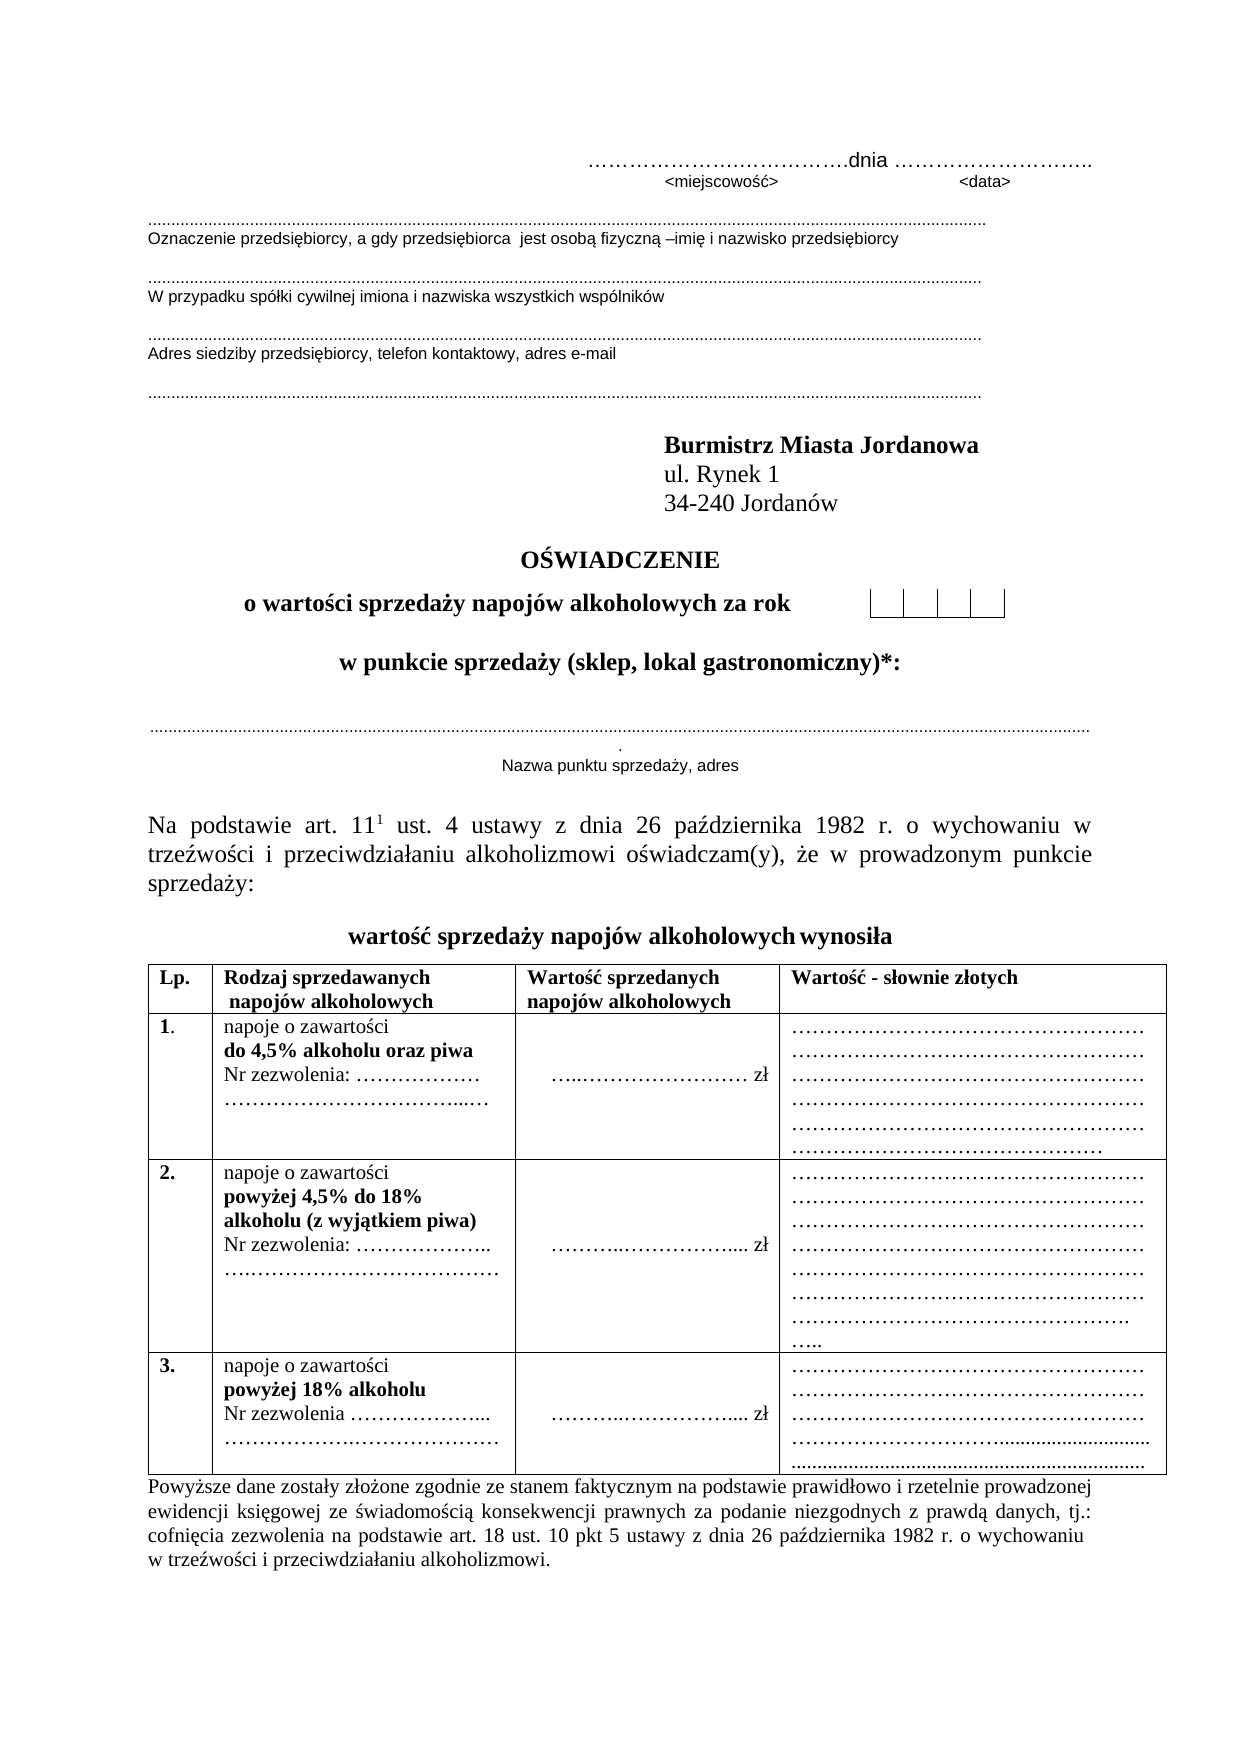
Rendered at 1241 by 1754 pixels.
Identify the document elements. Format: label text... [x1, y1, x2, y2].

text Nazwa punktu sprzedaży, adres [148, 755, 1093, 774]
table_header [938, 589, 970, 617]
text Adres siedziby przedsiębiorcy, telefon kontaktowy, adres e-mail [148, 344, 1093, 363]
text .................................................................................................................................................................................... [148, 382, 1093, 402]
text w punkcie sprzedaży (sklep, lokal gastronomiczny)*: [148, 647, 1093, 676]
text .................................................................................................................................................................................... [148, 325, 1093, 344]
table_cell 1. [149, 1014, 212, 1158]
table_cell ………………………………………………………………………………………………………………………………………………………………………………………………………………………………………………………………………… [780, 1014, 1166, 1158]
table_cell ………..…………….... zł [516, 1160, 779, 1352]
table_header Wartość - słownie złotych [780, 965, 1166, 1013]
table_cell 2. [149, 1160, 212, 1352]
table_cell 3. [149, 1353, 212, 1473]
subtitle ul. Rynek 1 [590, 459, 1093, 488]
text Oznaczenie przedsiębiorcy, a gdy przedsiębiorca jest osobą fizyczną –imię i nazwisko przedsiębiorcy [148, 229, 1093, 248]
table_header [871, 589, 903, 617]
table_header [971, 589, 1004, 617]
table_cell …..…………………… zł [516, 1014, 779, 1158]
text ………………….…………….dnia ……………………….. [148, 148, 1093, 172]
table_cell …………………………………………………………………………………………………………………………………………………………………................................................................................................. [780, 1353, 1166, 1473]
table_header o wartości sprzedaży napojów alkoholowych za rok [236, 589, 870, 617]
table_cell ………………………………………………………………………………………………………………………………………………………………………………………………………………………………………………………………………………………………………………………….….. [780, 1160, 1166, 1352]
table_header Wartość sprzedanych napojów alkoholowych [516, 965, 779, 1013]
text wartość sprzedaży napojów alkoholowych wynosiła [148, 921, 1093, 949]
table_header Rodzaj sprzedawanych napojów alkoholowych [213, 965, 515, 1013]
table_cell napoje o zawartości do 4,5% alkoholu oraz piwa Nr zezwolenia: ……………… ……………………………...… [213, 1014, 515, 1158]
text <miejscowość> <data> [620, 172, 1093, 191]
table_cell ………..…………….... zł [516, 1353, 779, 1473]
subtitle OŚWIADCZENIE [148, 545, 1093, 574]
text Na podstawie art. 111 ust. 4 ustawy z dnia 26 października 1982 r. o wychowaniu w trzeźwości i przeciwdziałaniu alkoholizmowi oświadczam(y), że w prowadzonym punkcie sprzedaży: [148, 811, 1093, 897]
subtitle Burmistrz Miasta Jordanowa [590, 430, 1093, 459]
table_header Lp. [149, 965, 212, 1013]
subtitle 34-240 Jordanów [590, 488, 1093, 517]
table_cell napoje o zawartości powyżej 18% alkoholu Nr zezwolenia ………………... ……………….………………… [213, 1353, 515, 1473]
table_cell napoje o zawartości powyżej 4,5% do 18% alkoholu (z wyjątkiem piwa) Nr zezwolenia: ……………….. ….……………………………… [213, 1160, 515, 1352]
table_header [904, 589, 937, 617]
text ..................................................................................................................................................................................... [148, 210, 1093, 229]
text ............................................................................................................................................................................................................ [148, 717, 1093, 755]
text Powyższe dane zostały złożone zgodnie ze stanem faktycznym na podstawie prawidłowo i rzetelnie prowadzonej ewidencji księgowej ze świadomością konsekwencji prawnych za podanie niezgodnych z prawdą danych, tj.: cofnięcia zezwolenia na podstawie art. 18 ust. 10 pkt 5 ustawy z dnia 26 października 1982 r. o wychowaniu w trzeźwości i przeciwdziałaniu alkoholizmowi. [148, 1475, 1093, 1571]
text .................................................................................................................................................................................... [148, 267, 1093, 287]
text W przypadku spółki cywilnej imiona i nazwiska wszystkich wspólników [148, 287, 1093, 306]
